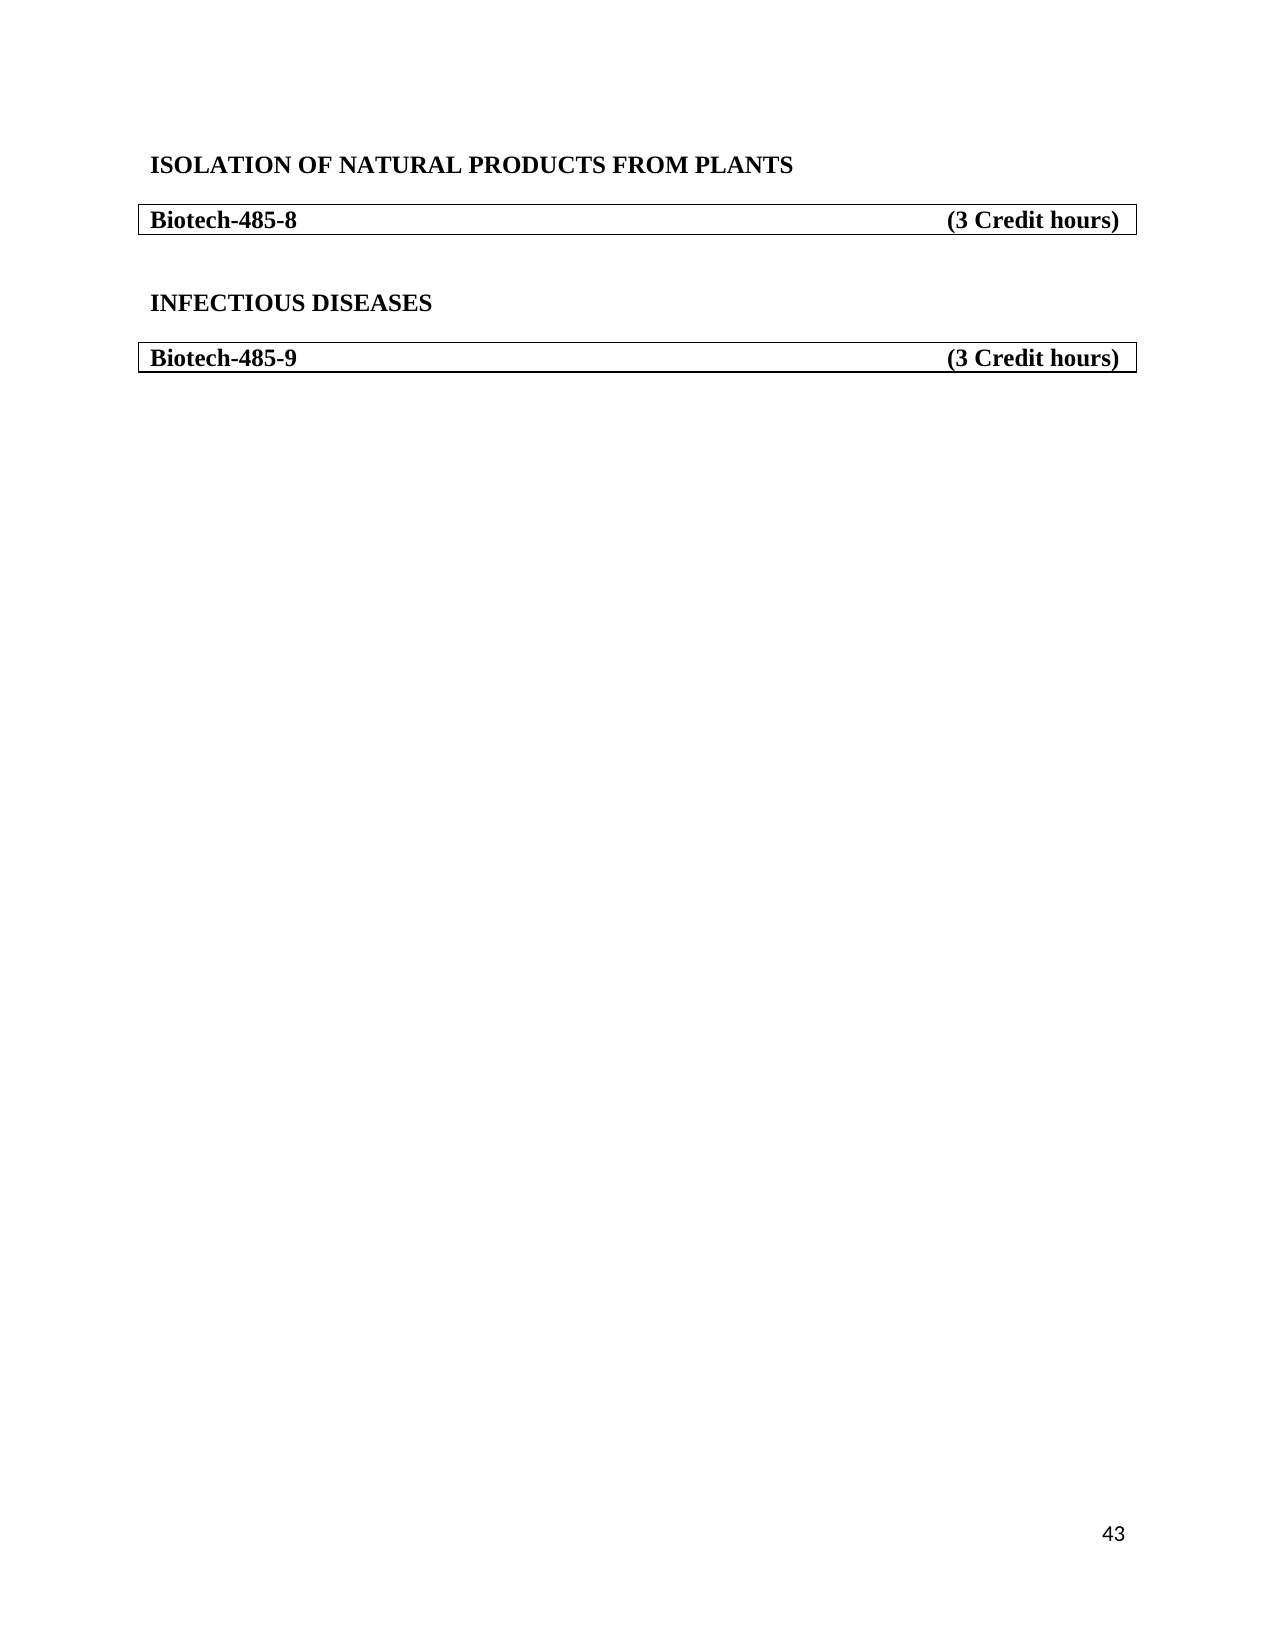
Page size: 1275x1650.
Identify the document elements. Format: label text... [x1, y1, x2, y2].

table_header Biotech-485-9 (3 Credit hours) [139, 343, 1136, 371]
table_header Biotech-485-8 (3 Credit hours) [139, 205, 1136, 234]
text ISOLATION OF NATURAL PRODUCTS FROM PLANTS [150, 150, 1125, 179]
text INFECTIOUS DISEASES [150, 288, 1125, 316]
